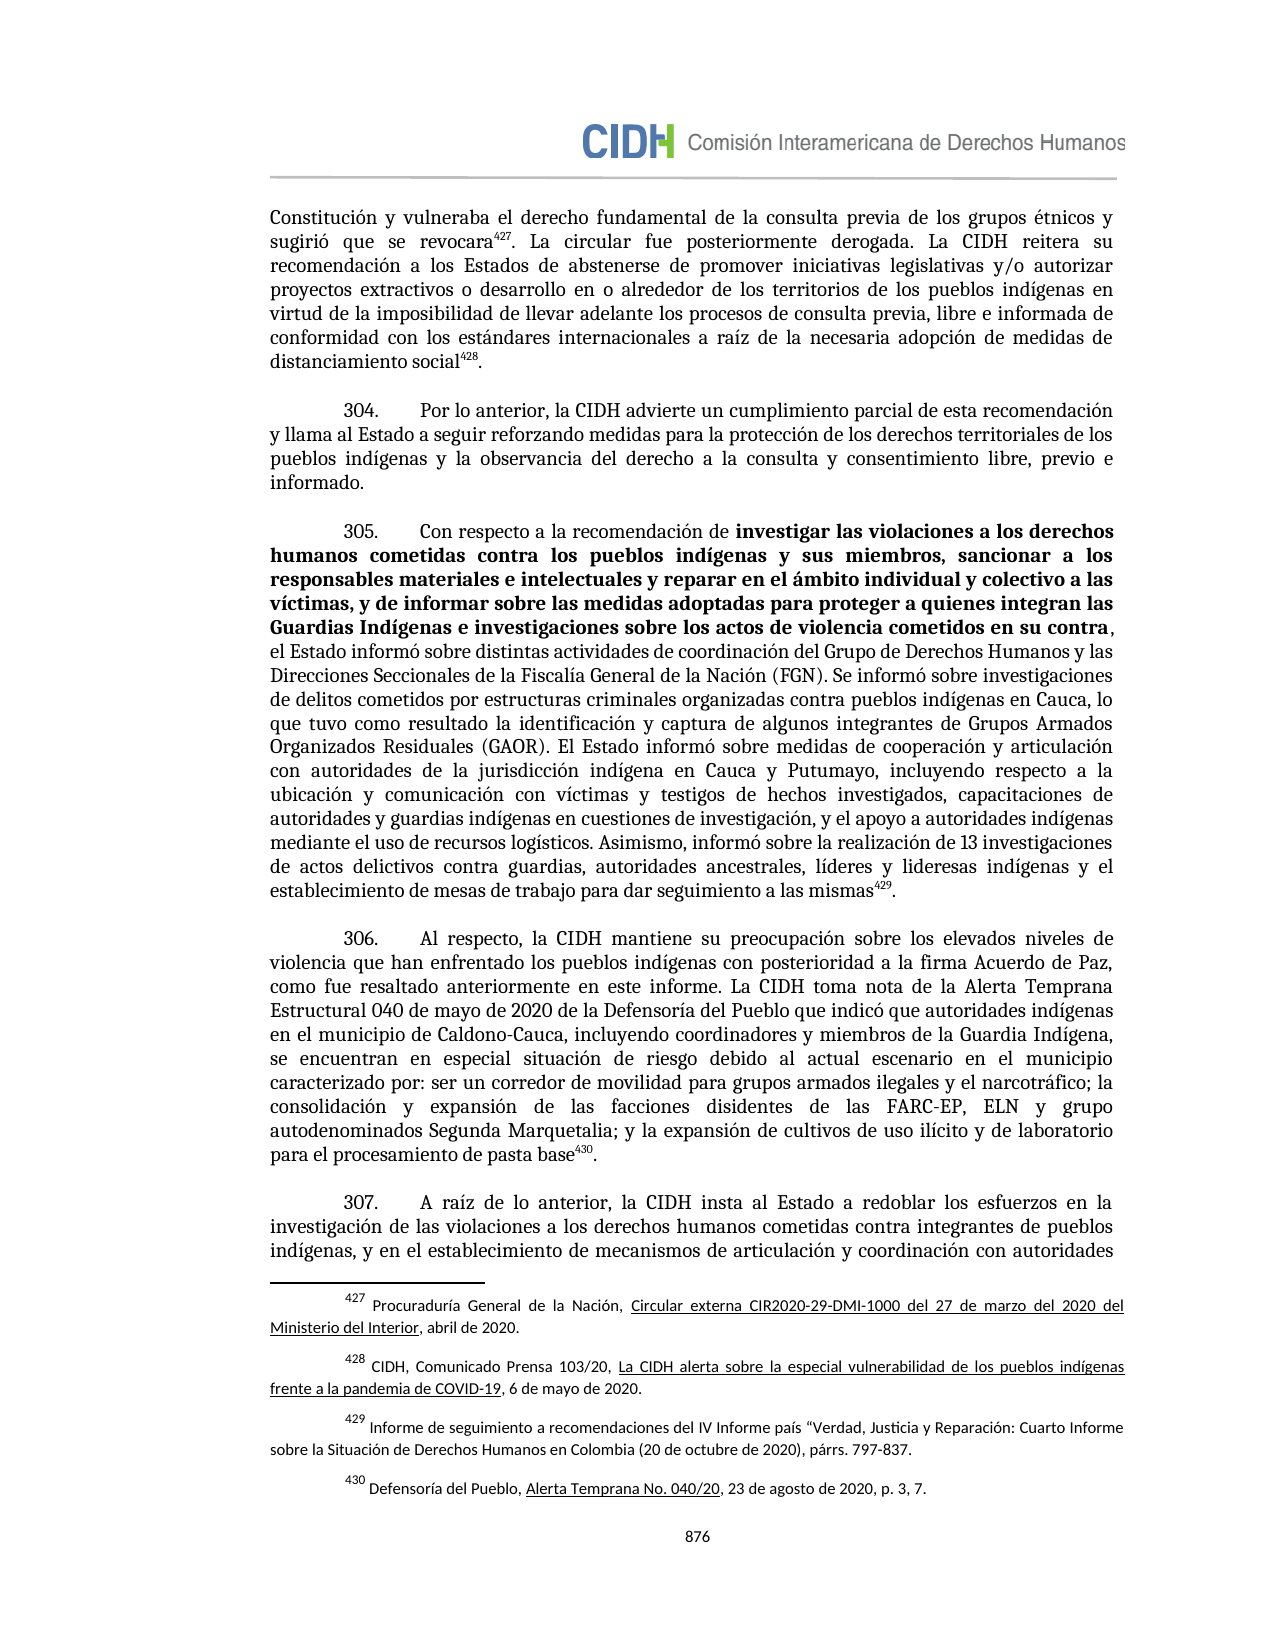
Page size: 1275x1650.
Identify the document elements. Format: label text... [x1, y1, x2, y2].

list Al respecto, la CIDH mantiene su preocupación sobre los elevados niveles de violencia que han enfrentado los pueblos indígenas con posterioridad a la firma Acuerdo de Paz, como fue resaltado anteriormente en este informe. La CIDH toma nota de la Alerta Temprana Estructural 040 de mayo de 2020 de la Defensoría del Pueblo que indicó que autoridades indígenas en el municipio de Caldono-Cauca, incluyendo coordinadores y miembros de la Guardia Indígena, se encuentran en especial situación de riesgo debido al actual escenario en el municipio caracterizado por: ser un corredor de movilidad para grupos armados ilegales y el narcotráfico; la consolidación y expansión de las facciones disidentes de las FARC-EP, ELN y grupo autodenominados Segunda Marquetalia; y la expansión de cultivos de uso ilícito y de laboratorio para el procesamiento de pasta base. [270, 927, 1114, 1166]
list Con respecto a la recomendación de investigar las violaciones a los derechos humanos cometidas contra los pueblos indígenas y sus miembros, sancionar a los responsables materiales e intelectuales y reparar en el ámbito individual y colectivo a las víctimas, y de informar sobre las medidas adoptadas para proteger a quienes integran las Guardias Indígenas e investigaciones sobre los actos de violencia cometidos en su contra, el Estado informó sobre distintas actividades de coordinación del Grupo de Derechos Humanos y las Direcciones Seccionales de la Fiscalía General de la Nación (FGN). Se informó sobre investigaciones de delitos cometidos por estructuras criminales organizadas contra pueblos indígenas en Cauca, lo que tuvo como resultado la identificación y captura de algunos integrantes de Grupos Armados Organizados Residuales (GAOR). El Estado informó sobre medidas de cooperación y articulación con autoridades de la jurisdicción indígena en Cauca y Putumayo, incluyendo respecto a la ubicación y comunicación con víctimas y testigos de hechos investigados, capacitaciones de autoridades y guardias indígenas en cuestiones de investigación, y el apoyo a autoridades indígenas mediante el uso de recursos logísticos. Asimismo, informó sobre la realización de 13 investigaciones de actos delictivos contra guardias, autoridades ancestrales, líderes y lideresas indígenas y el establecimiento de mesas de trabajo para dar seguimiento a las mismas. [270, 519, 1114, 903]
list Por lo anterior, la CIDH advierte un cumplimiento parcial de esta recomendación y llama al Estado a seguir reforzando medidas para la protección de los derechos territoriales de los pueblos indígenas y la observancia del derecho a la consulta y consentimiento libre, previo e informado. [270, 399, 1114, 494]
